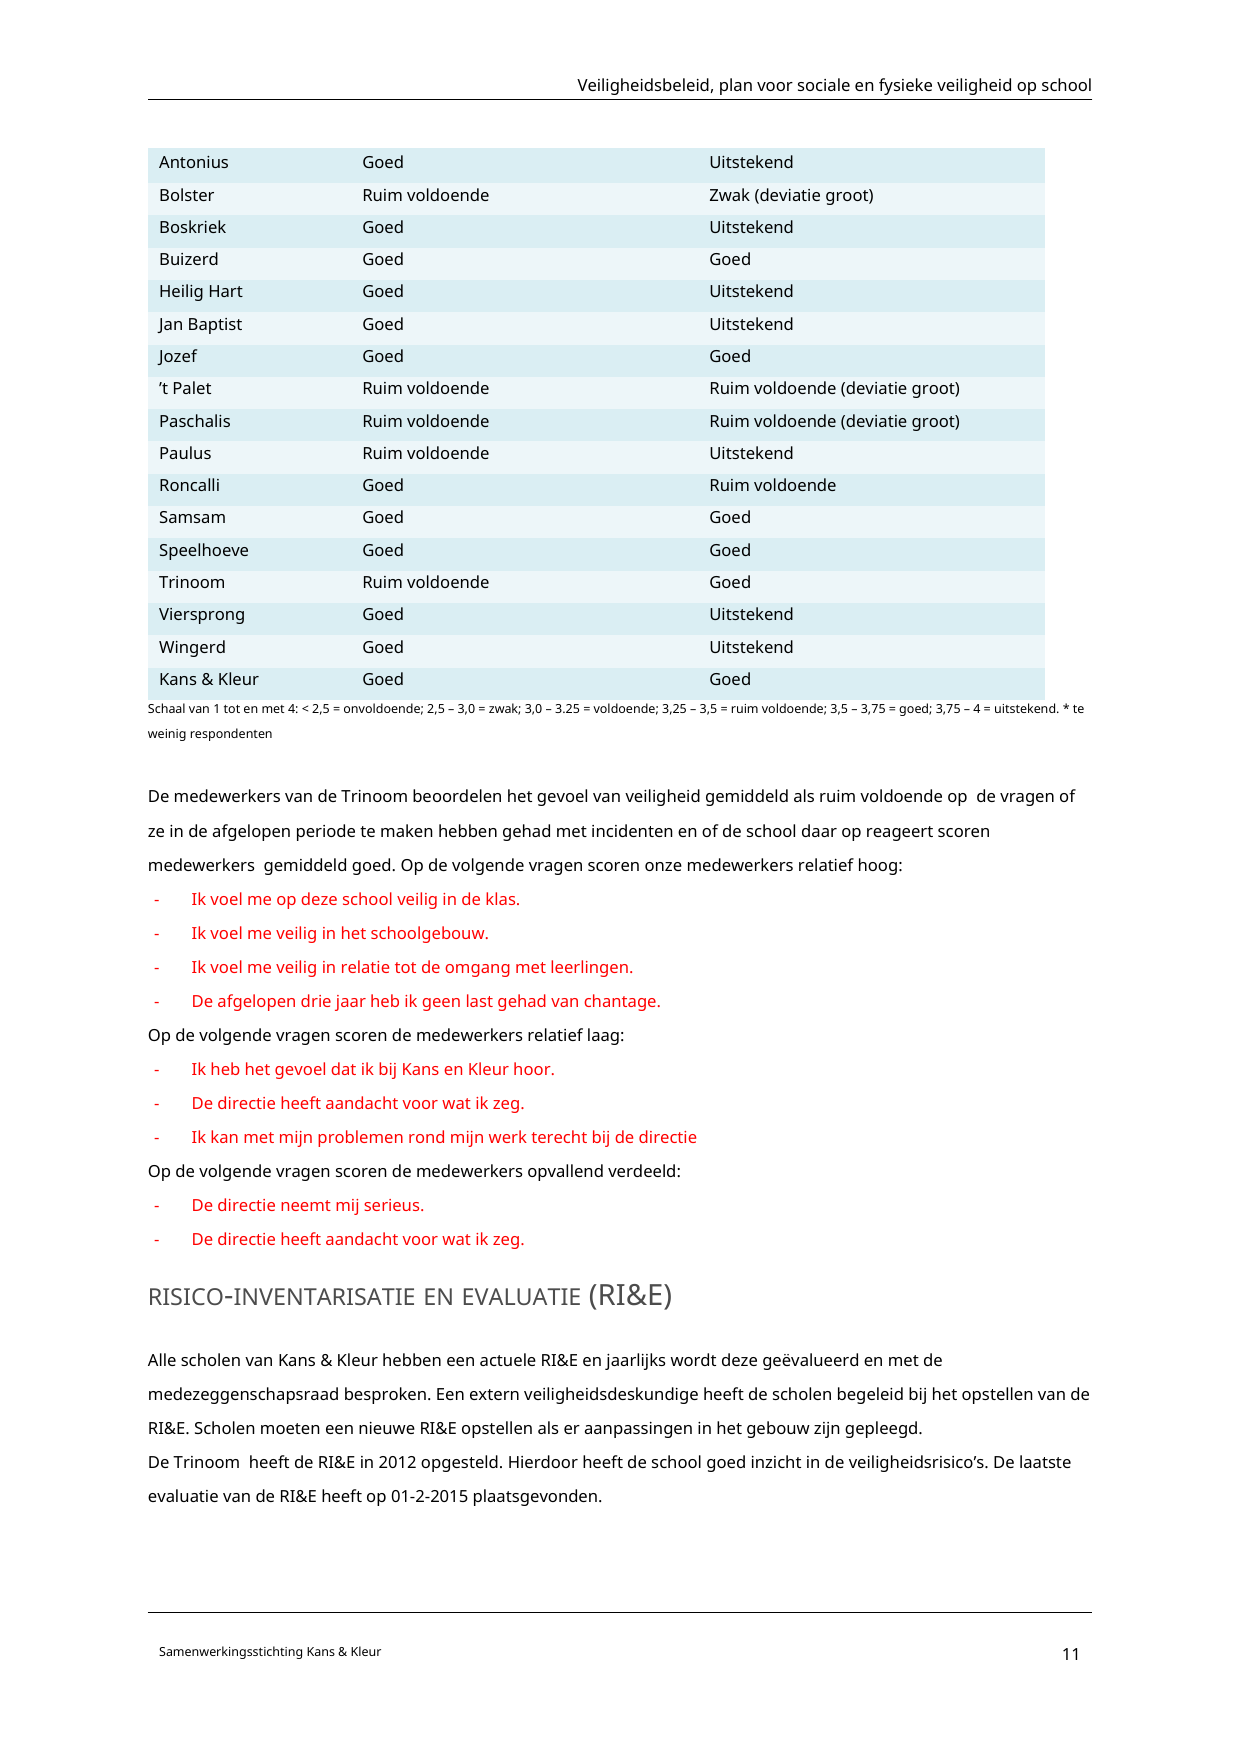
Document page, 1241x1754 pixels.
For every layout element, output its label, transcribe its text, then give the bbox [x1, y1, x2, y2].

table_cell Goed [351, 635, 698, 667]
table_cell Ruim voldoende [351, 571, 698, 603]
table_cell Goed [351, 603, 698, 635]
table_cell Samsam [148, 506, 351, 538]
text Schaal van 1 tot en met 4: < 2,5 = onvoldoende; 2,5 – 3,0 = zwak; 3,0 – 3.25 = voldoende; 3,25 – 3,5 = ruim voldoende; 3,5 – 3,75 = goed; 3,75 – 4 = uitstekend. * te weinig respondenten [148, 700, 1092, 742]
table_cell Goed [351, 506, 698, 538]
table_cell Wingerd [148, 635, 351, 667]
text risico-inventarisatie en evaluatie (RI&E) [148, 1274, 1092, 1314]
table_cell Goed [351, 312, 698, 344]
table_cell Ruim voldoende (deviatie groot) [698, 377, 1045, 409]
table_cell Uitstekend [698, 280, 1045, 312]
table_cell Ruim voldoende (deviatie groot) [698, 409, 1045, 441]
table_cell Goed [698, 248, 1045, 280]
text Alle scholen van Kans & Kleur hebben een actuele RI&E en jaarlijks wordt deze geëvalueerd en met de medezeggenschapsraad besproken. Een extern veiligheidsdeskundige heeft de scholen begeleid bij het opstellen van de RI&E. Scholen moeten een nieuwe RI&E opstellen als er aanpassingen in het gebouw zijn gepleegd. [148, 1348, 1092, 1439]
table_cell Goed [698, 506, 1045, 538]
table_cell Goed [351, 474, 698, 506]
table_cell Goed [351, 148, 698, 183]
table_cell Uitstekend [698, 312, 1045, 344]
table_cell Trinoom [148, 571, 351, 603]
table_cell Goed [351, 248, 698, 280]
table_cell Ruim voldoende [351, 183, 698, 215]
list De directie neemt mij serieus. [154, 1194, 1092, 1217]
table_cell Uitstekend [698, 215, 1045, 248]
table_cell Goed [351, 280, 698, 312]
table_cell Viersprong [148, 603, 351, 635]
table_cell Roncalli [148, 474, 351, 506]
list Ik heb het gevoel dat ik bij Kans en Kleur hoor. [154, 1058, 1092, 1080]
table_cell Bolster [148, 183, 351, 215]
table_cell Jozef [148, 345, 351, 377]
list Ik voel me op deze school veilig in de klas. [154, 887, 1092, 910]
table_cell Goed [698, 668, 1045, 700]
table_cell Uitstekend [698, 148, 1045, 183]
table_cell Ruim voldoende [351, 409, 698, 441]
table_cell Paschalis [148, 409, 351, 441]
table_cell Zwak (deviatie groot) [698, 183, 1045, 215]
text Op de volgende vragen scoren de medewerkers opvallend verdeeld: [148, 1160, 1092, 1182]
table_cell Heilig Hart [148, 280, 351, 312]
text Op de volgende vragen scoren de medewerkers relatief laag: [148, 1023, 1092, 1046]
table_cell Ruim voldoende [351, 441, 698, 474]
list Ik voel me veilig in relatie tot de omgang met leerlingen. [154, 955, 1092, 978]
table_cell Jan Baptist [148, 312, 351, 344]
list De afgelopen drie jaar heb ik geen last gehad van chantage. [154, 989, 1092, 1012]
table_cell Paulus [148, 441, 351, 474]
list De directie heeft aandacht voor wat ik zeg. [154, 1228, 1092, 1251]
table_cell Kans & Kleur [148, 668, 351, 700]
table_cell Boskriek [148, 215, 351, 248]
table_cell Goed [351, 345, 698, 377]
list De directie heeft aandacht voor wat ik zeg. [154, 1092, 1092, 1114]
table_cell Uitstekend [698, 635, 1045, 667]
table_cell ’t Palet [148, 377, 351, 409]
table_cell Antonius [148, 148, 351, 183]
table_cell Goed [351, 538, 698, 571]
table_cell Goed [698, 571, 1045, 603]
table_cell Goed [351, 668, 698, 700]
table_cell Goed [351, 215, 698, 248]
text De Trinoom heeft de RI&E in 2012 opgesteld. Hierdoor heeft de school goed inzicht in de veiligheidsrisico’s. De laatste evaluatie van de RI&E heeft op 01-2-2015 plaatsgevonden. [148, 1450, 1092, 1507]
table_cell Goed [698, 345, 1045, 377]
table_cell Uitstekend [698, 603, 1045, 635]
list Ik kan met mijn problemen rond mijn werk terecht bij de directie [154, 1126, 1092, 1148]
table_cell Speelhoeve [148, 538, 351, 571]
text De medewerkers van de Trinoom beoordelen het gevoel van veiligheid gemiddeld als ruim voldoende op de vragen of ze in de afgelopen periode te maken hebben gehad met incidenten en of de school daar op reageert scoren medewerkers gemiddeld goed. Op de volgende vragen scoren onze medewerkers relatief hoog: [148, 785, 1092, 876]
table_cell Uitstekend [698, 441, 1045, 474]
table_cell Ruim voldoende [351, 377, 698, 409]
list Ik voel me veilig in het schoolgebouw. [154, 921, 1092, 944]
table_cell Buizerd [148, 248, 351, 280]
table_cell Goed [698, 538, 1045, 571]
table_cell Ruim voldoende [698, 474, 1045, 506]
